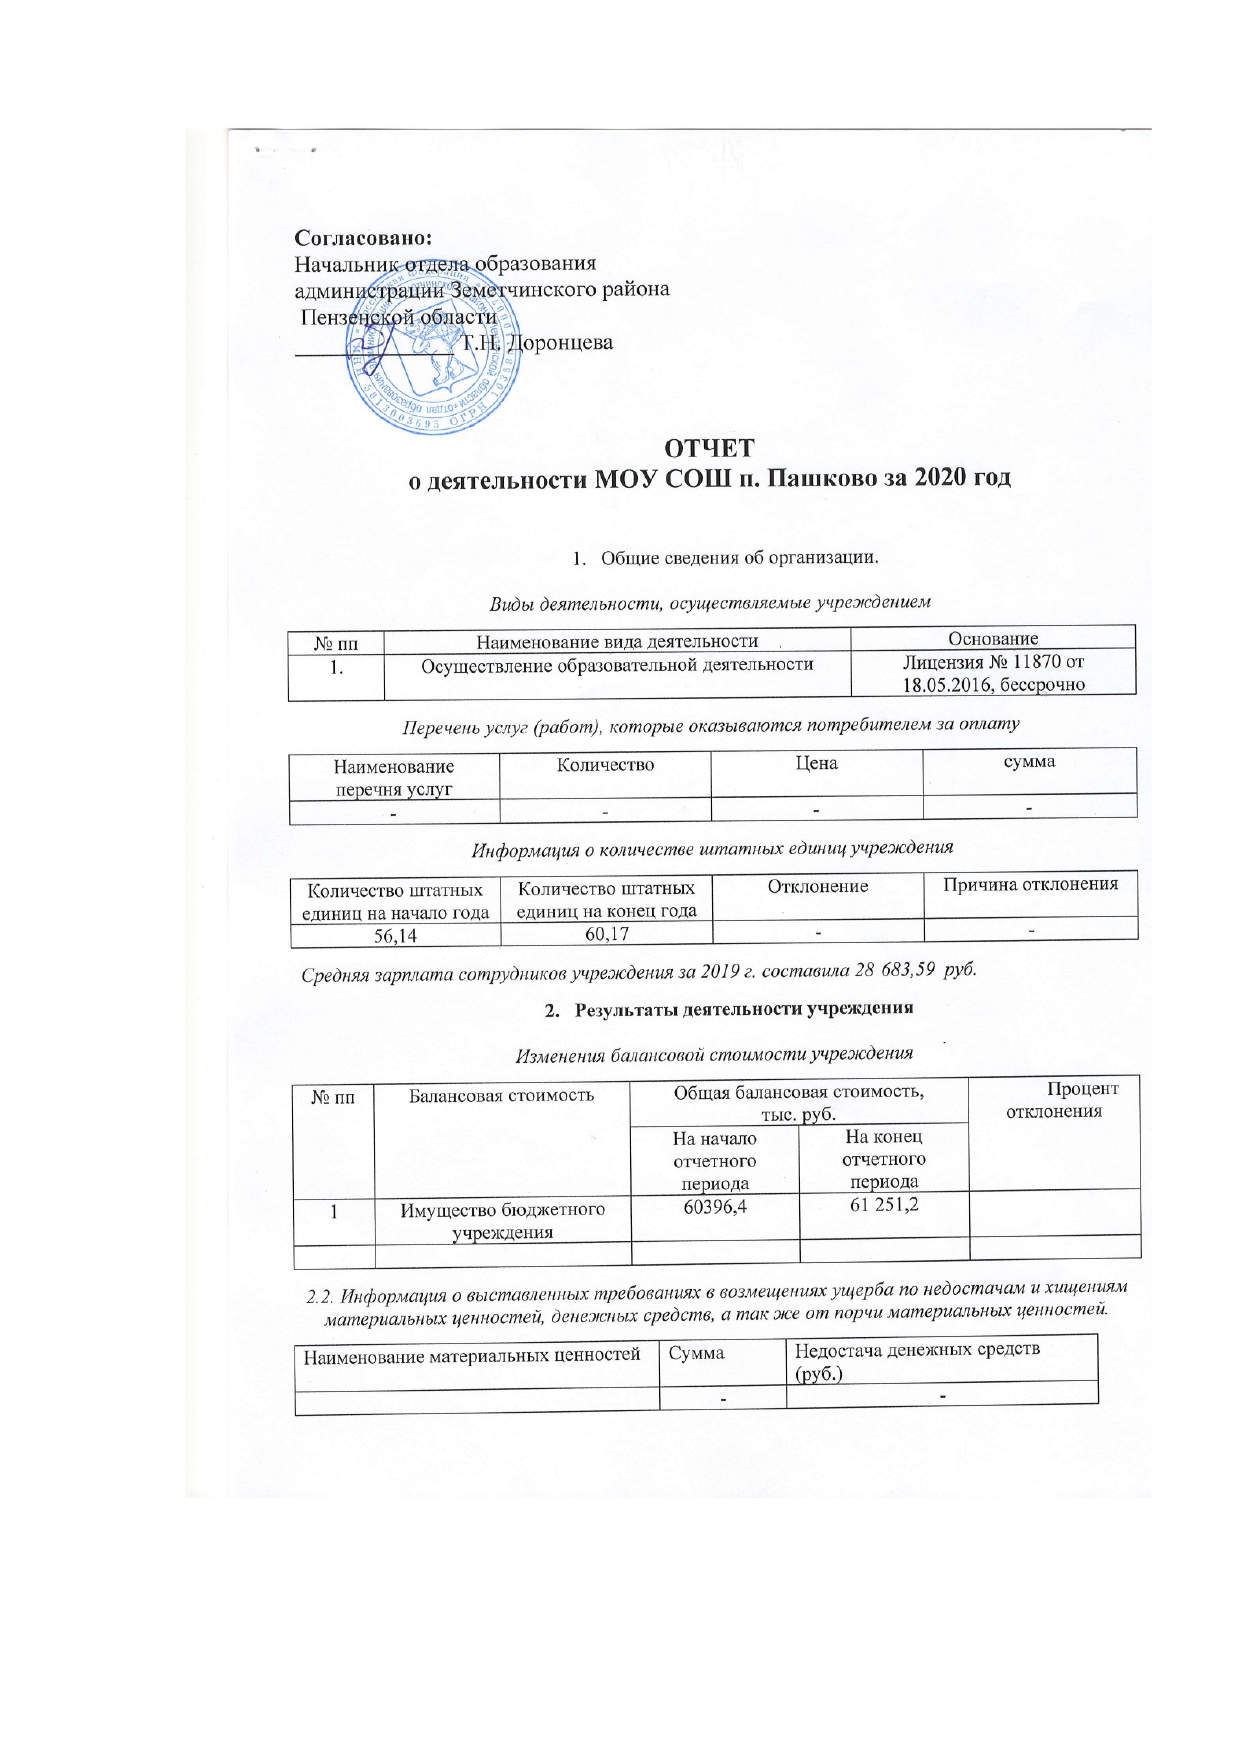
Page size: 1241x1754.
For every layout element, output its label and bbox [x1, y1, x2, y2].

picture [177, 118, 1152, 1498]
